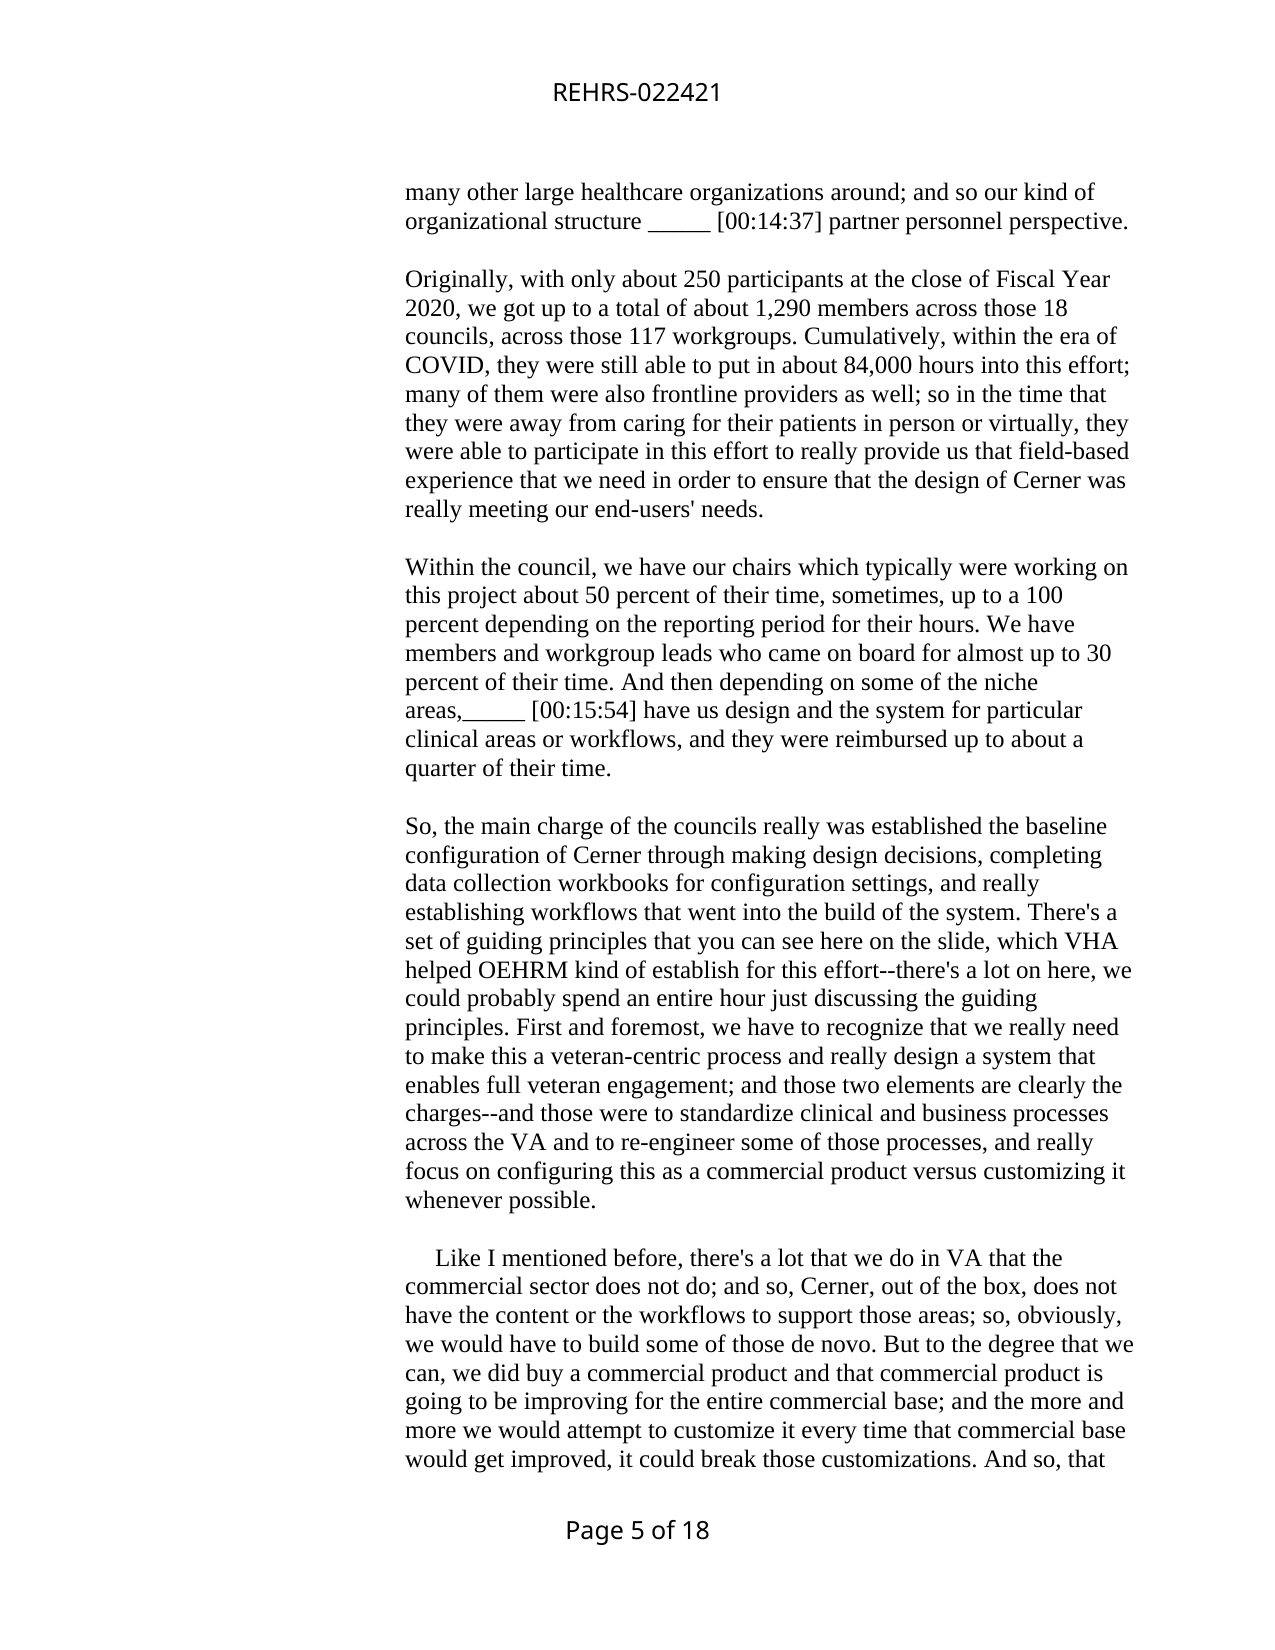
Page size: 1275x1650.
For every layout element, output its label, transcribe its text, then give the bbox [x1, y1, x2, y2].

text So, the main charge of the councils really was established the baseline configuration of Cerner through making design decisions, completing data collection workbooks for configuration settings, and really establishing workflows that went into the build of the system. There's a set of guiding principles that you can see here on the slide, which VHA helped OEHRM kind of establish for this effort--there's a lot on here, we could probably spend an entire hour just discussing the guiding principles. First and foremost, we have to recognize that we really need to make this a veteran-centric process and really design a system that enables full veteran engagement; and those two elements are clearly the charges--and those were to standardize clinical and business processes across the VA and to re-engineer some of those processes, and really focus on configuring this as a commercial product versus customizing it whenever possible. [405, 811, 1140, 1213]
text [405, 177, 1140, 235]
text Within the council, we have our chairs which typically were working on this project about 50 percent of their time, sometimes, up to a 100 percent depending on the reporting period for their hours. We have members and workgroup leads who came on board for almost up to 30 percent of their time. And then depending on some of the niche areas,_____ [00:15:54] have us design and the system for particular clinical areas or workflows, and they were reimbursed up to about a quarter of their time. [405, 552, 1140, 782]
text Originally, with only about 250 participants at the close of Fiscal Year 2020, we got up to a total of about 1,290 members across those 18 councils, across those 117 workgroups. Cumulatively, within the era of COVID, they were still able to put in about 84,000 hours into this effort; many of them were also frontline providers as well; so in the time that they were away from caring for their patients in person or virtually, they were able to participate in this effort to really provide us that field-based experience that we need in order to ensure that the design of Cerner was really meeting our end-users' needs. [405, 264, 1140, 523]
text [405, 1243, 1140, 1473]
